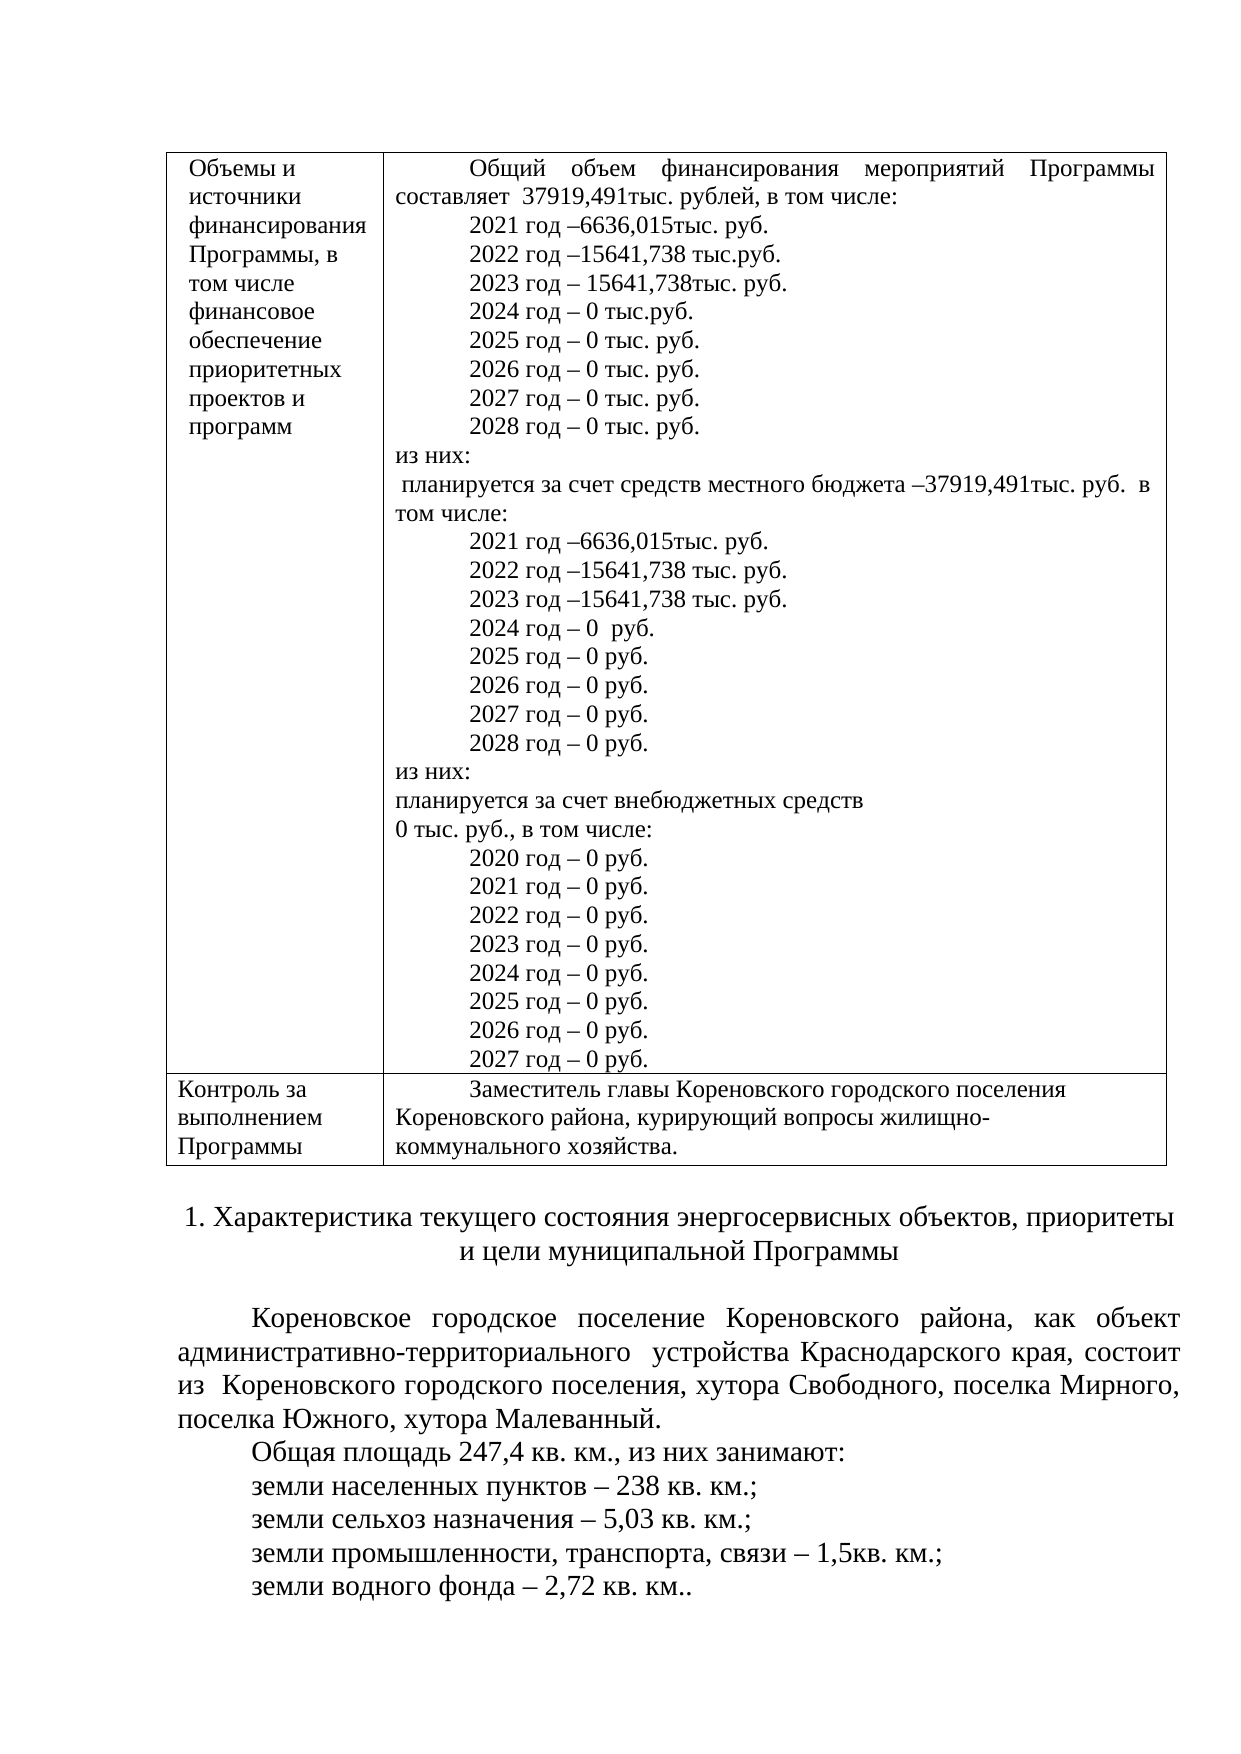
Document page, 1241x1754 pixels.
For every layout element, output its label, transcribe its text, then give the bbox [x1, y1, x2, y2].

table_cell Общий объем финансирования мероприятий Программы составляет 37919,491тыс. рублей, в том числе: 2021 год –6636,015тыс. руб. 2022 год –15641,738 тыс.руб. 2023 год – 15641,738тыс. руб. 2024 год – 0 тыс.руб. 2025 год – 0 тыс. руб. 2026 год – 0 тыс. руб. 2027 год – 0 тыс. руб. 2028 год – 0 тыс. руб. из них: планируется за счет средств местного бюджета –37919,491тыс. руб. в том числе: 2021 год –6636,015тыс. руб. 2022 год –15641,738 тыс. руб. 2023 год –15641,738 тыс. руб. 2024 год – 0 руб. 2025 год – 0 руб. 2026 год – 0 руб. 2027 год – 0 руб. 2028 год – 0 руб. из них: планируется за счет внебюджетных средств 0 тыс. руб., в том числе: 2020 год – 0 руб. 2021 год – 0 руб. 2022 год – 0 руб. 2023 год – 0 руб. 2024 год – 0 руб. 2025 год – 0 руб. 2026 год – 0 руб. 2027 год – 0 руб. [384, 153, 1166, 1073]
text земли водного фонда – 2,72 кв. км.. [177, 1568, 1181, 1602]
table_cell Заместитель главы Кореновского городского поселения Кореновского района, курирующий вопросы жилищно-коммунального хозяйства. [384, 1074, 1166, 1165]
text Общая площадь 247,4 кв. км., из них занимают: [177, 1434, 1181, 1468]
table_cell Объемы и источники финансирования Программы, в том числе финансовое обеспечение приоритетных проектов и программ [167, 153, 383, 1073]
text земли сельхоз назначения – 5,03 кв. км.; [177, 1501, 1181, 1535]
table_cell Контроль за выполнением Программы [167, 1074, 383, 1165]
text 1. Характеристика текущего состояния энергосервисных объектов, приоритеты и цели муниципальной Программы [177, 1199, 1181, 1267]
text земли населенных пунктов – 238 кв. км.; [177, 1468, 1181, 1501]
text Кореновское городское поселение Кореновского района, как объект административно-территориального устройства Краснодарского края, состоит из Кореновского городского поселения, хутора Свободного, поселка Мирного, поселка Южного, хутора Малеванный. [177, 1300, 1181, 1434]
text земли промышленности, транспорта, связи – 1,5кв. км.; [177, 1535, 1181, 1568]
